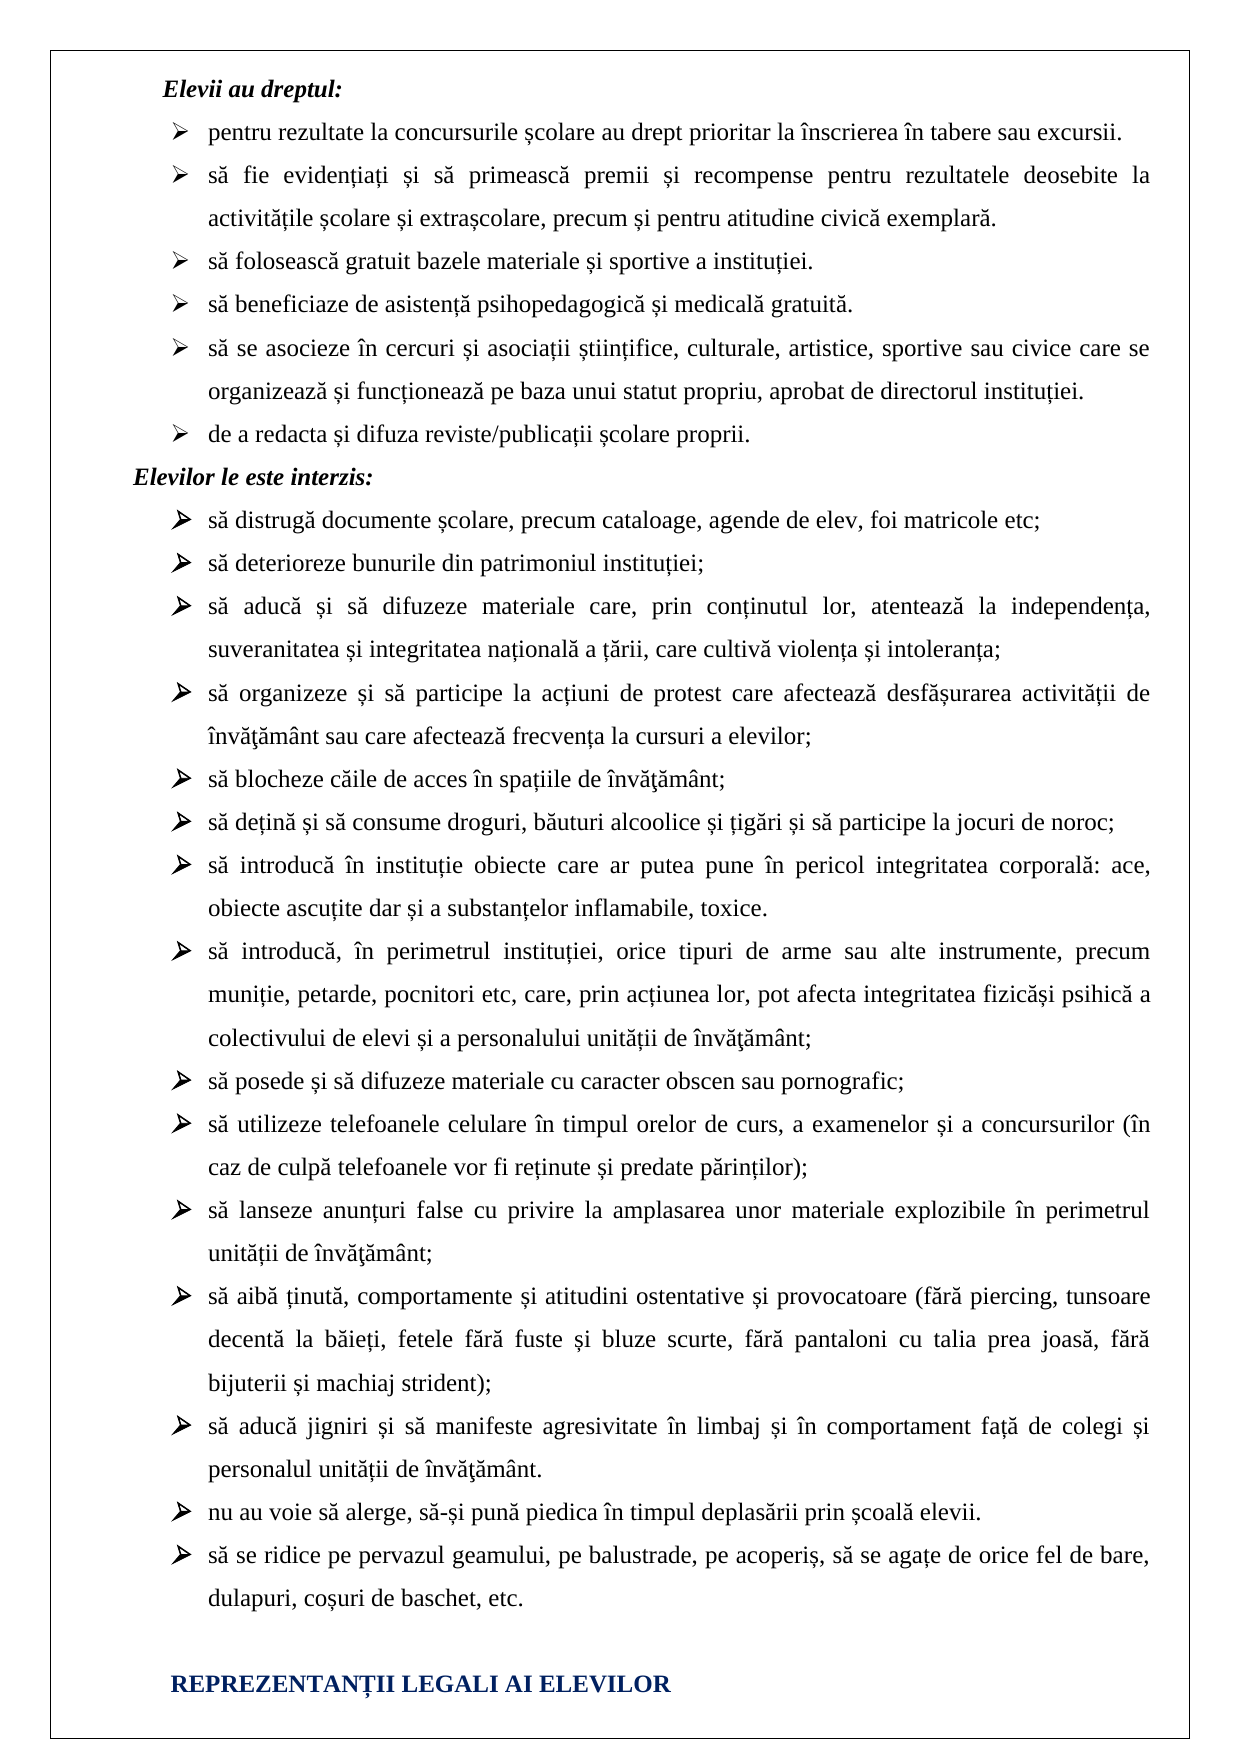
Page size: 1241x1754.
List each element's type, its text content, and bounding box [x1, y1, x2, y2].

text Elevii au dreptul: [162, 74, 1152, 103]
list nu au voie să alerge, să-și pună piedica în timpul deplasării prin școală elevii. [170, 1497, 1152, 1526]
list să utilizeze telefoanele celulare în timpul orelor de curs, a examenelor și a concursurilor (în caz de culpă telefoanele vor fi reținute și predate părinților); [170, 1109, 1152, 1181]
list să lanseze anunțuri false cu privire la amplasarea unor materiale explozibile în perimetrul unității de învăţământ; [170, 1195, 1152, 1267]
list să dețină și să consume droguri, băuturi alcoolice și țigări și să participe la jocuri de noroc; [170, 807, 1152, 836]
list să organizeze și să participe la acțiuni de protest care afectează desfășurarea activității de învăţământ sau care afectează frecvența la cursuri a elevilor; [170, 678, 1152, 749]
list să se ridice pe pervazul geamului, pe balustrade, pe acoperiș, să se agațe de orice fel de bare, dulapuri, coșuri de baschet, etc. [170, 1540, 1152, 1612]
text Elevilor le este interzis: [133, 462, 1152, 491]
list de a redacta și difuza reviste/publicații școlare proprii. [170, 419, 1152, 448]
list REPREZENTANȚII LEGALI AI ELEVILOR [170, 1669, 1152, 1698]
list să blocheze căile de acces în spațiile de învăţământ; [170, 764, 1152, 793]
list să posede și să difuzeze materiale cu caracter obscen sau pornografic; [170, 1066, 1152, 1094]
list pentru rezultate la concursurile școlare au drept prioritar la înscrierea în tabere sau excursii. [170, 117, 1152, 146]
list să introducă în instituție obiecte care ar putea pune în pericol integritatea corporală: ace, obiecte ascuțite dar și a substanțelor inflamabile, toxice. [170, 850, 1152, 922]
list să introducă, în perimetrul instituției, orice tipuri de arme sau alte instrumente, precum muniție, petarde, pocnitori etc, care, prin acțiunea lor, pot afecta integritatea fizicăși psihică a colectivului de elevi și a personalului unității de învăţământ; [170, 936, 1152, 1051]
list să aibă ținută, comportamente și atitudini ostentative și provocatoare (fără piercing, tunsoare decentă la băieți, fetele fără fuste și bluze scurte, fără pantaloni cu talia prea joasă, fără bijuterii și machiaj strident); [170, 1281, 1152, 1396]
list să beneficiaze de asistență psihopedagogică și medicală gratuită. [170, 289, 1152, 318]
list să folosească gratuit bazele materiale și sportive a instituției. [170, 246, 1152, 275]
list să deterioreze bunurile din patrimoniul instituției; [170, 548, 1152, 577]
list să fie evidențiați și să primească premii și recompense pentru rezultatele deosebite la activitățile școlare și extrașcolare, precum și pentru atitudine civică exemplară. [170, 160, 1152, 232]
list să aducă și să difuzeze materiale care, prin conținutul lor, atentează la independența, suveranitatea și integritatea națională a țării, care cultivă violența și intoleranța; [170, 591, 1152, 663]
list să se asocieze în cercuri și asociații științifice, culturale, artistice, sportive sau civice care se organizează și funcționează pe baza unui statut propriu, aprobat de directorul instituției. [170, 333, 1152, 404]
list să distrugă documente școlare, precum cataloage, agende de elev, foi matricole etc; [170, 505, 1152, 534]
list să aducă jigniri și să manifeste agresivitate în limbaj și în comportament față de colegi și personalul unității de învăţământ. [170, 1411, 1152, 1483]
